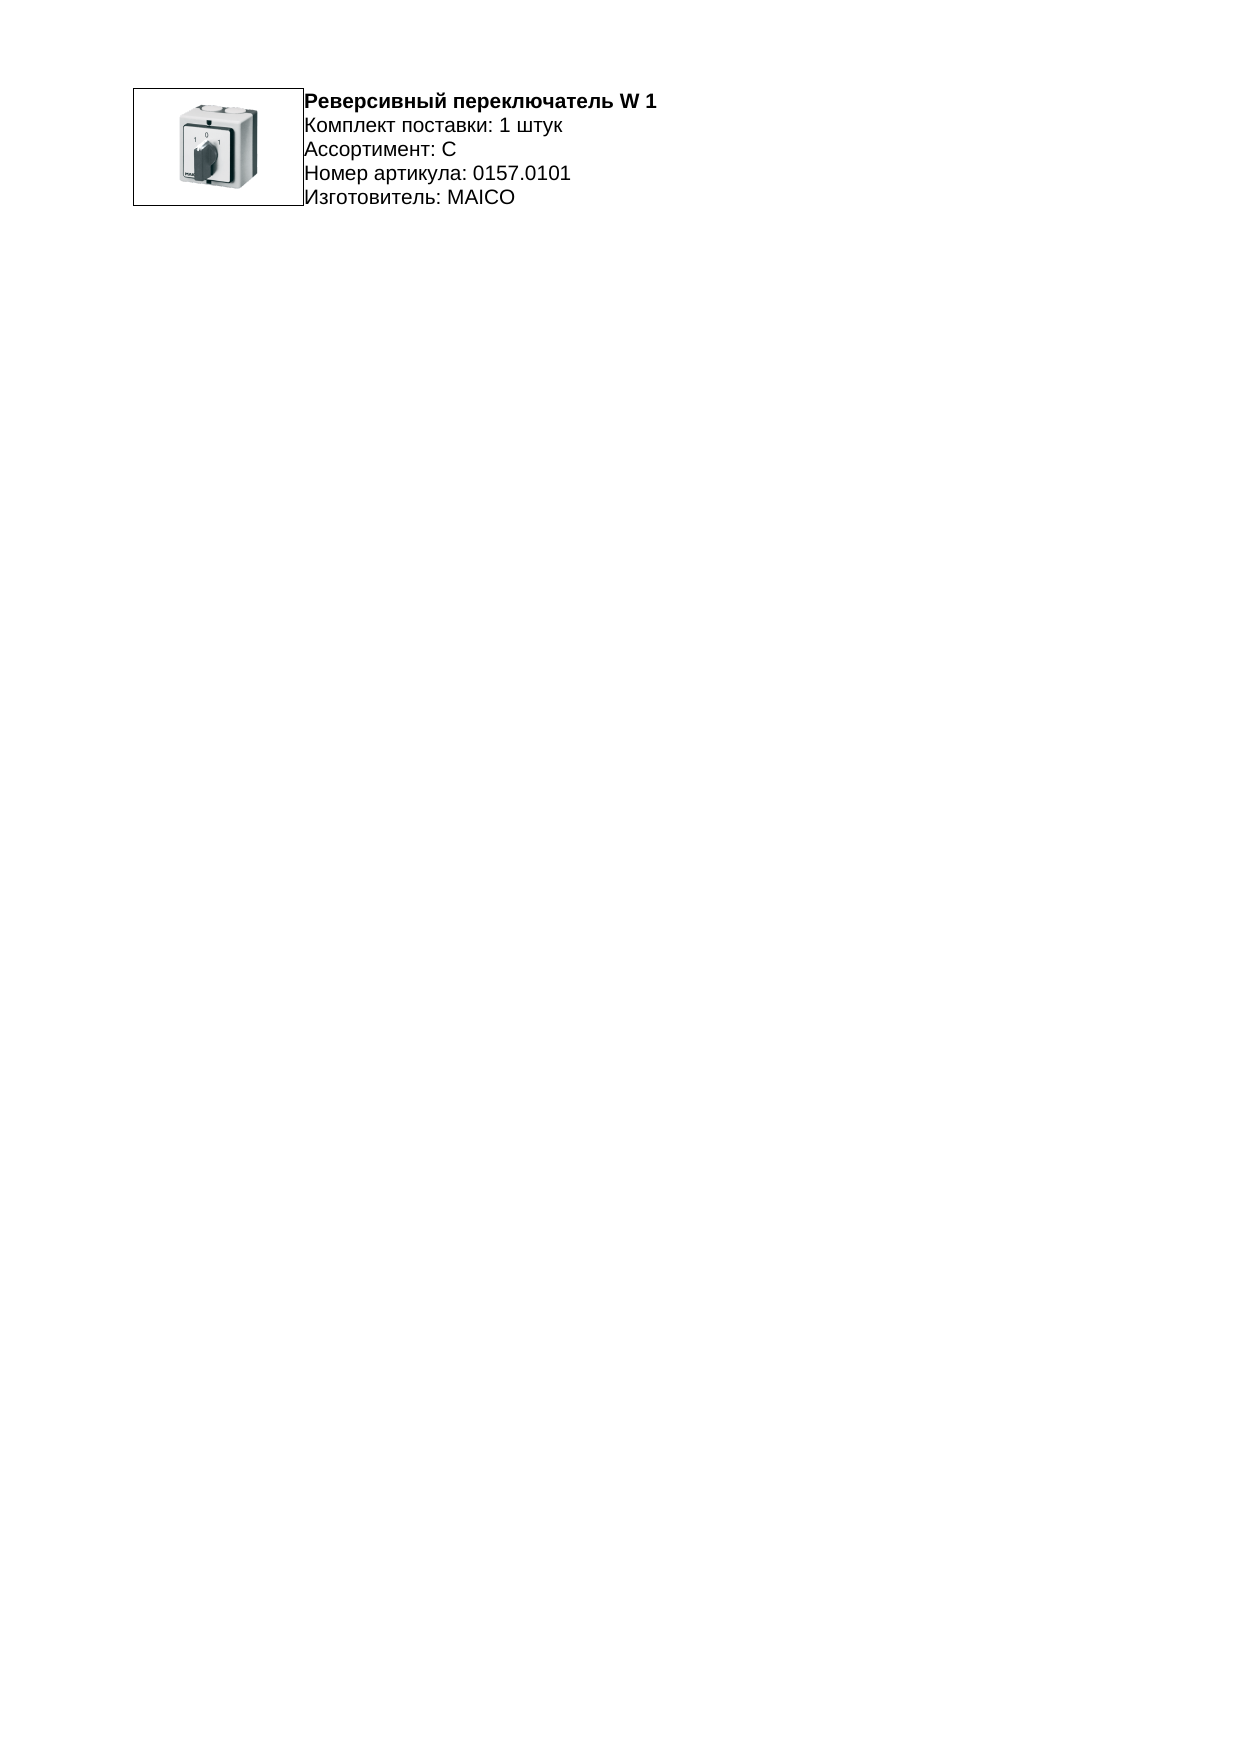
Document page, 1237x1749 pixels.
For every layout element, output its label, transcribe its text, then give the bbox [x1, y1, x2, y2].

text Реверсивный переключатель W 1Комплект поставки: 1 штукАссортимент: C Номер артикула: 0157.0101Изготовитель: MAICO [133, 89, 1148, 208]
picture [134, 89, 303, 205]
